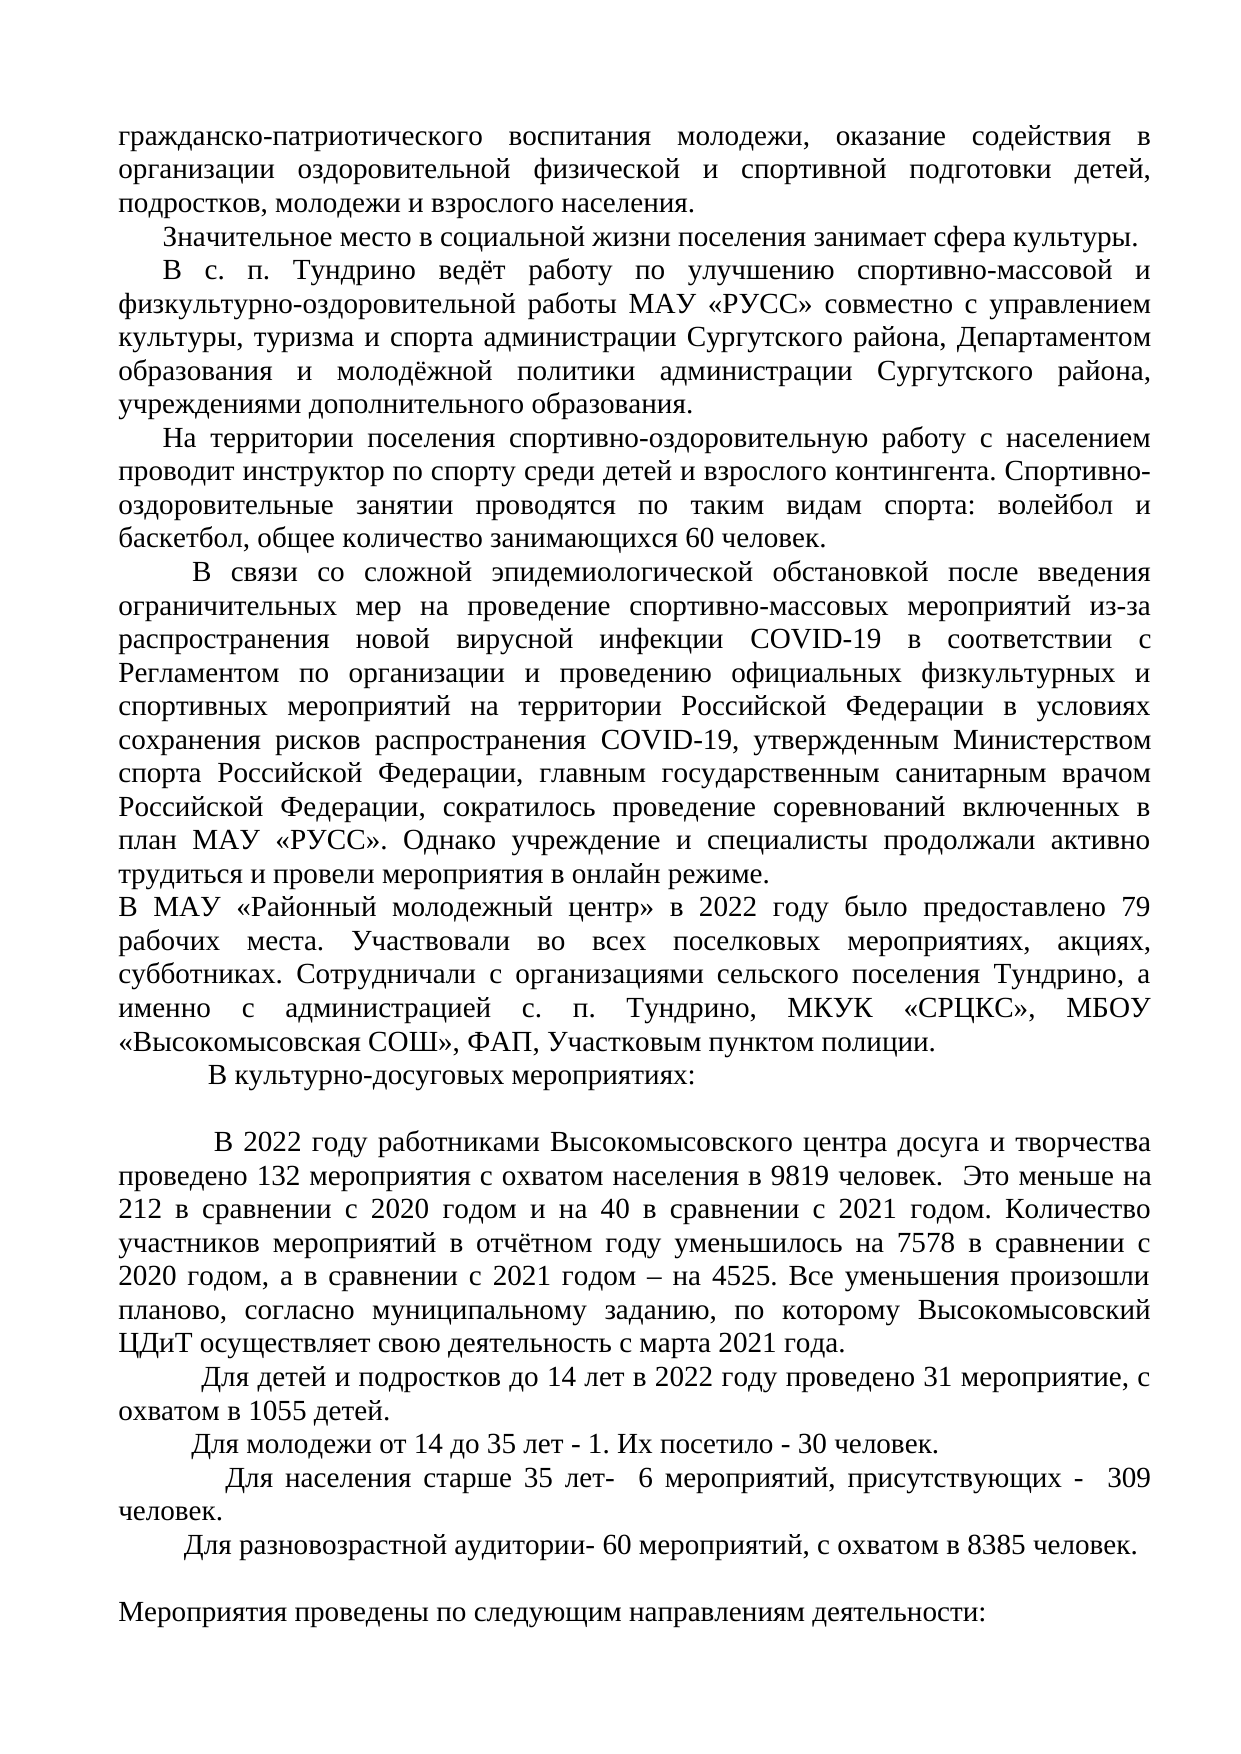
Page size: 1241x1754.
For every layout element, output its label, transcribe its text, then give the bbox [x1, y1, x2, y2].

text Для населения старше 35 лет- 6 мероприятий, присутствующих - 309 человек. [118, 1460, 1152, 1527]
text В МАУ «Районный молодежный центр» в 2022 году было предоставлено 79 рабочих места. Участвовали во всех поселковых мероприятиях, акциях, субботниках. Сотрудничали с организациями сельского поселения Тундрино, а именно с администрацией с. п. Тундрино, МКУК «СРЦКС», МБОУ «Высокомысовская СОШ», ФАП, Участковым пунктом полиции. [118, 889, 1152, 1057]
text В культурно-досуговых мероприятиях: [118, 1057, 1152, 1091]
text В 2022 году работниками Высокомысовского центра досуга и творчества проведено 132 мероприятия с охватом населения в 9819 человек. Это меньше на 212 в сравнении с 2020 годом и на 40 в сравнении с 2021 годом. Количество участников мероприятий в отчётном году уменьшилось на 7578 в сравнении с 2020 годом, а в сравнении с 2021 годом – на 4525. Все уменьшения произошли планово, согласно муниципальному заданию, по которому Высокомысовский ЦДиТ осуществляет свою деятельность с марта 2021 года. [118, 1124, 1152, 1359]
text Для детей и подростков до 14 лет в 2022 году проведено 31 мероприятие, с охватом в 1055 детей. [118, 1359, 1152, 1426]
text В с. п. Тундрино ведёт работу по улучшению спортивно-массовой и физкультурно-оздоровительной работы МАУ «РУСС» совместно с управлением культуры, туризма и спорта администрации Сургутского района, Департаментом образования и молодёжной политики администрации Сургутского района, учреждениями дополнительного образования. [118, 252, 1152, 420]
text В связи со сложной эпидемиологической обстановкой после введения ограничительных мер на проведение спортивно-массовых мероприятий из-за распространения новой вирусной инфекции COVID-19 в соответствии с Регламентом по организации и проведению официальных физкультурных и спортивных мероприятий на территории Российской Федерации в условиях сохранения рисков распространения COVID-19, утвержденным Министерством спорта Российской Федерации, главным государственным санитарным врачом Российской Федерации, сократилось проведение соревнований включенных в план МАУ «РУСС». Однако учреждение и специалисты продолжали активно трудиться и провели мероприятия в онлайн режиме. [118, 554, 1152, 889]
text Мероприятия проведены по следующим направлениям деятельности: [118, 1594, 1152, 1627]
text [118, 118, 1152, 219]
text На территории поселения спортивно-оздоровительную работу с населением проводит инструктор по спорту среди детей и взрослого контингента. Спортивно-оздоровительные занятии проводятся по таким видам спорта: волейбол и баскетбол, общее количество занимающихся 60 человек. [118, 420, 1152, 554]
text Значительное место в социальной жизни поселения занимает сфера культуры. [118, 219, 1152, 252]
text Для молодежи от 14 до 35 лет - 1. Их посетило - 30 человек. [118, 1426, 1152, 1460]
text Для разновозрастной аудитории- 60 мероприятий, с охватом в 8385 человек. [118, 1527, 1152, 1560]
